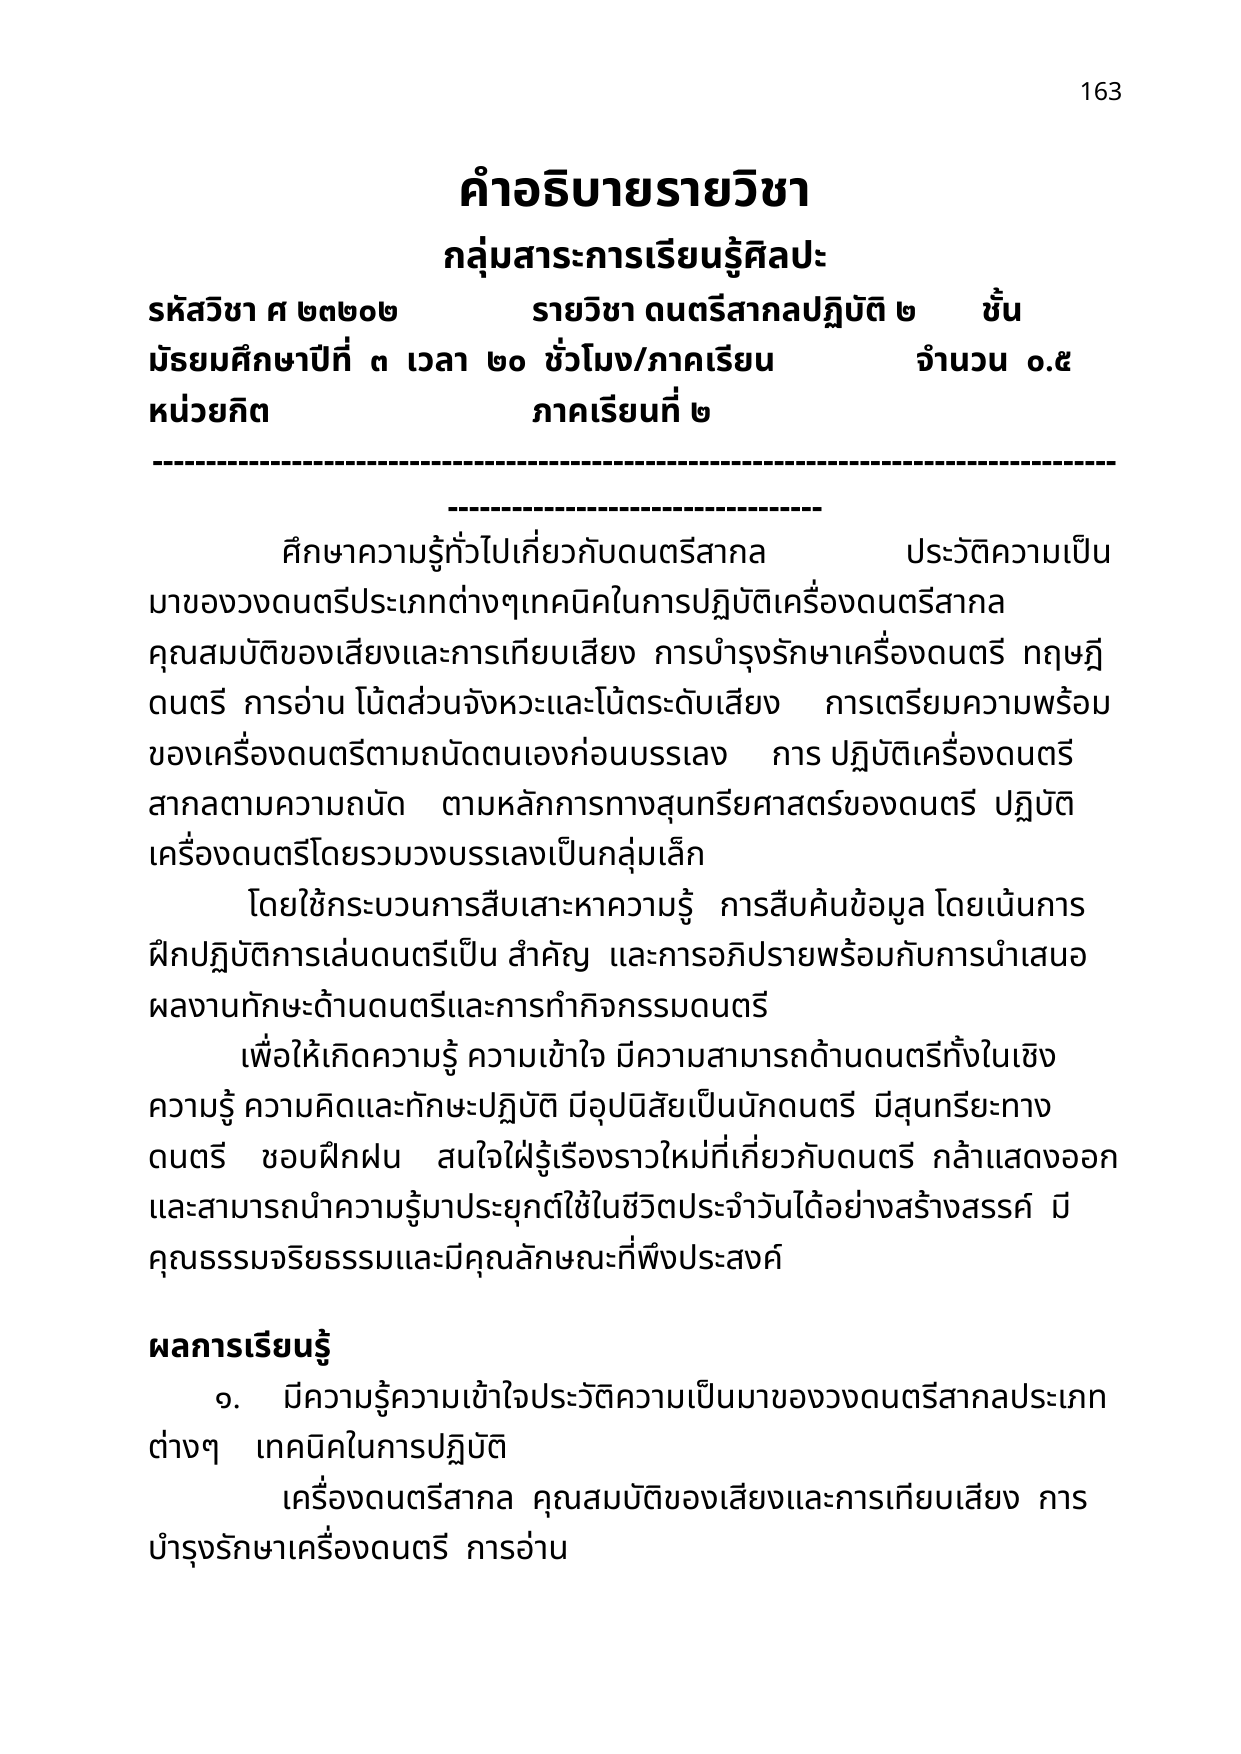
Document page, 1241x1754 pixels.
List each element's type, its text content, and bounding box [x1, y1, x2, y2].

text ----------------------------------------------------------------------------------------------------------------------------- [148, 437, 1122, 528]
text โดยใช้กระบวนการสืบเสาะหาความรู้ การสืบค้นข้อมูล โดยเน้นการฝึกปฏิบัติการเล่นดนตรีเป็น สำคัญ และการอภิปรายพร้อมกับการนำเสนอผลงานทักษะด้านดนตรีและการทำกิจกรรมดนตรี [148, 881, 1122, 1032]
text คำอธิบายรายวิชา [148, 153, 1122, 229]
text รหัสวิชา ศ ๒๓๒๐๒ รายวิชา ดนตรีสากลปฏิบัติ ๒ ชั้นมัธยมศึกษาปีที่ ๓ เวลา ๒๐ ชั่วโมง/ภาคเรียน จำนวน ๐.๕ หน่วยกิต ภาคเรียนที่ ๒ [148, 286, 1122, 437]
text ๑. มีความรู้ความเข้าใจประวัติความเป็นมาของวงดนตรีสากลประเภทต่างๆ เทคนิคในการปฏิบัติ [148, 1373, 1122, 1474]
text เพื่อให้เกิดความรู้ ความเข้าใจ มีความสามารถด้านดนตรีทั้งในเชิงความรู้ ความคิดและทักษะปฏิบัติ มีอุปนิสัยเป็นนักดนตรี มีสุนทรียะทางดนตรี ชอบฝึกฝน สนใจใฝ่รู้เรืองราวใหม่ที่เกี่ยวกับดนตรี กล้าแสดงออก และสามารถนำความรู้มาประยุกต์ใช้ในชีวิตประจำวันได้อย่างสร้างสรรค์ มีคุณธรรมจริยธรรมและมีคุณลักษณะที่พึงประสงค์ [148, 1032, 1122, 1284]
text ผลการเรียนรู้ [148, 1322, 1122, 1373]
text เครื่องดนตรีสากล คุณสมบัติของเสียงและการเทียบเสียง การบำรุงรักษาเครื่องดนตรี การอ่าน [148, 1474, 1122, 1574]
text ศึกษาความรู้ทั่วไปเกี่ยวกับดนตรีสากล ประวัติความเป็นมาของวงดนตรีประเภทต่างๆเทคนิคในการปฏิบัติเครื่องดนตรีสากล คุณสมบัติของเสียงและการเทียบเสียง การบำรุงรักษาเครื่องดนตรี ทฤษฎีดนตรี การอ่าน โน้ตส่วนจังหวะและโน้ตระดับเสียง การเตรียมความพร้อมของเครื่องดนตรีตามถนัดตนเองก่อนบรรเลง การ ปฏิบัติเครื่องดนตรีสากลตามความถนัด ตามหลักการทางสุนทรียศาสตร์ของดนตรี ปฏิบัติเครื่องดนตรีโดยรวมวงบรรเลงเป็นกลุ่มเล็ก [148, 528, 1122, 881]
text กลุ่มสาระการเรียนรู้ศิลปะ [148, 229, 1122, 286]
